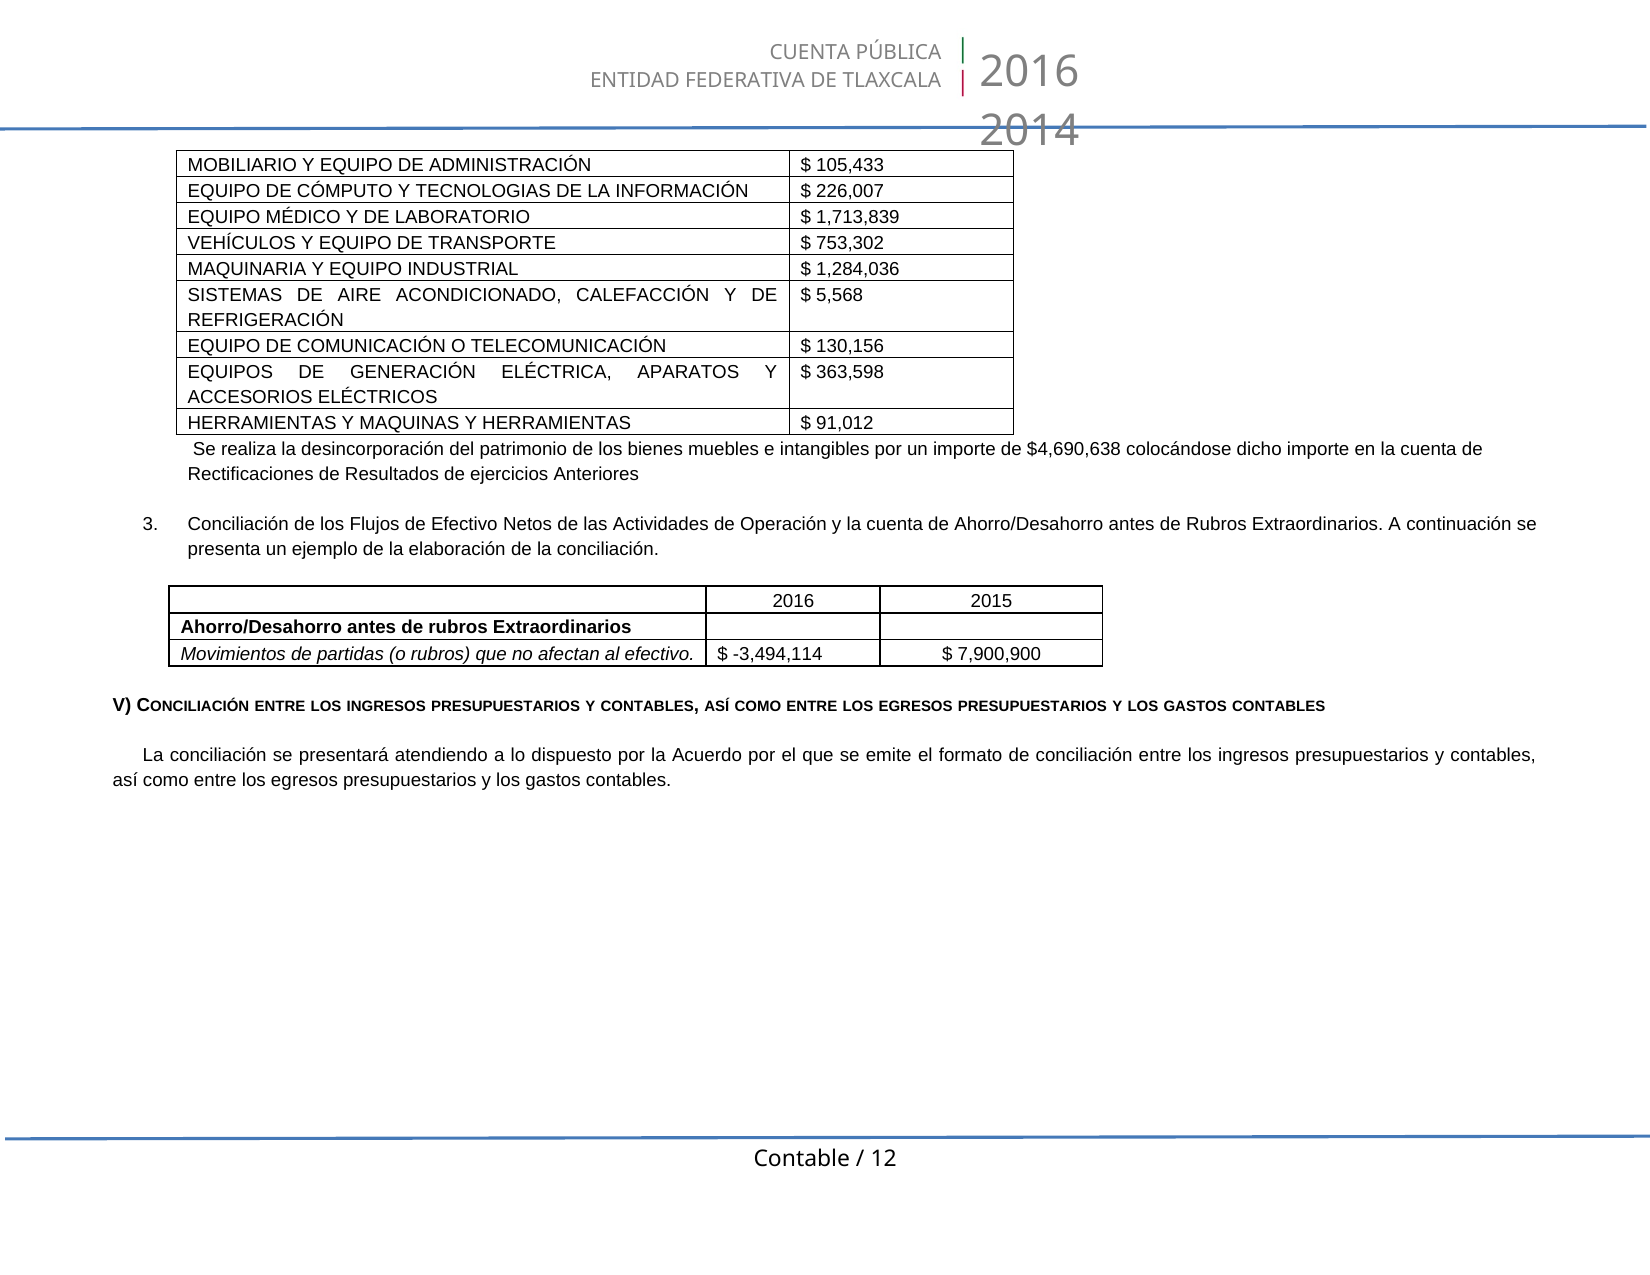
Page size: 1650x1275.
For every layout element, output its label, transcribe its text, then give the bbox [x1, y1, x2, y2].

table_header [170, 587, 705, 612]
table_cell Ahorro/Desahorro antes de rubros Extraordinarios [170, 614, 705, 638]
table_cell SISTEMAS DE AIRE ACONDICIONADO, CALEFACCIÓN Y DE REFRIGERACIÓN [177, 281, 789, 331]
table_cell MAQUINARIA Y EQUIPO INDUSTRIAL [177, 255, 789, 280]
table_cell $ 1,713,839 [790, 203, 1013, 228]
table_cell Movimientos de partidas (o rubros) que no afectan al efectivo. [170, 640, 705, 665]
table_cell $ 753,302 [790, 229, 1013, 254]
table_cell $ 91,012 [790, 409, 1013, 434]
table_cell MOBILIARIO Y EQUIPO DE ADMINISTRACIÓN [177, 151, 789, 176]
table_cell VEHÍCULOS Y EQUIPO DE TRANSPORTE [177, 229, 789, 254]
table_cell EQUIPO DE COMUNICACIÓN O TELECOMUNICACIÓN [177, 332, 789, 357]
table_cell $ 1,284,036 [790, 255, 1013, 280]
text V) Conciliación entre los ingresos presupuestarios y contables, así como entre los egresos presupuestarios y los gastos contables [112, 692, 1537, 717]
table_header 2016 [707, 587, 879, 612]
table_cell $ 7,900,900 [881, 640, 1102, 665]
table_cell EQUIPO MÉDICO Y DE LABORATORIO [177, 203, 789, 228]
table_cell $ 226,007 [790, 177, 1013, 202]
table_cell $ 5,568 [790, 281, 1013, 331]
table_cell $ 105,433 [790, 151, 1013, 176]
text La conciliación se presentará atendiendo a lo dispuesto por la Acuerdo por el que se emite el formato de conciliación entre los ingresos presupuestarios y contables, así como entre los egresos presupuestarios y los gastos contables. [112, 742, 1537, 792]
table_cell [707, 614, 879, 638]
text Se realiza la desincorporación del patrimonio de los bienes muebles e intangibles por un importe de $4,690,638 colocándose dicho importe en la cuenta de Rectificaciones de Resultados de ejercicios Anteriores [142, 435, 1537, 485]
table_cell $ 363,598 [790, 358, 1013, 408]
table_header 2015 [881, 587, 1102, 612]
table_cell $ -3,494,114 [707, 640, 879, 665]
table_cell $ 130,156 [790, 332, 1013, 357]
table_cell HERRAMIENTAS Y MAQUINAS Y HERRAMIENTAS [177, 409, 789, 434]
table_cell EQUIPO DE CÓMPUTO Y TECNOLOGIAS DE LA INFORMACIÓN [177, 177, 789, 202]
table_cell [881, 614, 1102, 638]
table_cell EQUIPOS DE GENERACIÓN ELÉCTRICA, APARATOS Y ACCESORIOS ELÉCTRICOS [177, 358, 789, 408]
picture [956, 28, 974, 100]
text 3. Conciliación de los Flujos de Efectivo Netos de las Actividades de Operación y la cuenta de Ahorro/Desahorro antes de Rubros Extraordinarios. A continuación se presenta un ejemplo de la elaboración de la conciliación. [142, 510, 1537, 560]
